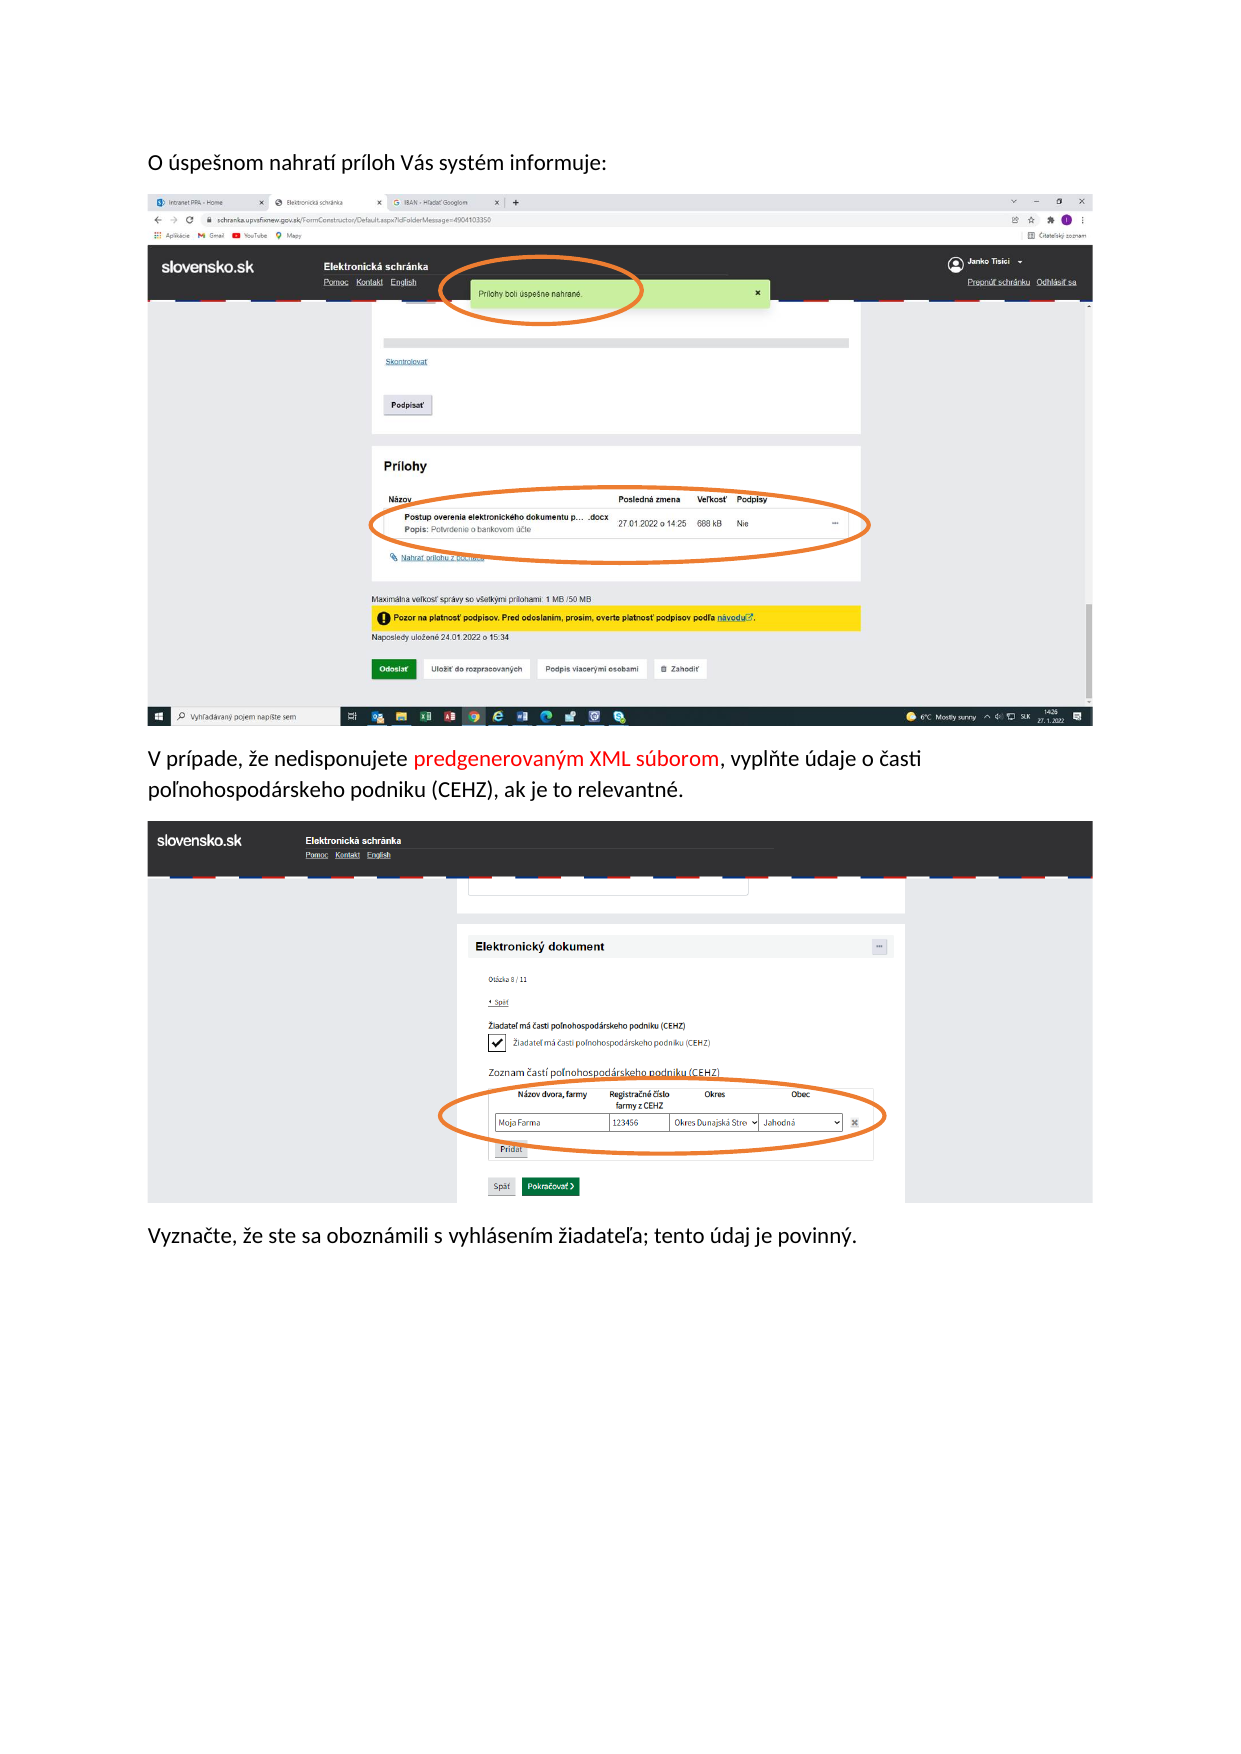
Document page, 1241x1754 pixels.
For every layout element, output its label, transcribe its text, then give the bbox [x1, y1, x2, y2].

text O úspešnom nahratí príloh Vás systém informuje: [148, 148, 1093, 176]
text V prípade, že nedisponujete predgenerovaným XML súborom, vyplňte údaje o časti poľnohospodárskeho podniku (CEHZ), ak je to relevantné. [148, 744, 1093, 803]
picture [147, 821, 1093, 1203]
text Vyznačte, že ste sa oboznámili s vyhlásením žiadateľa; tento údaj je povinný. [148, 1222, 1093, 1250]
picture [147, 194, 1093, 726]
